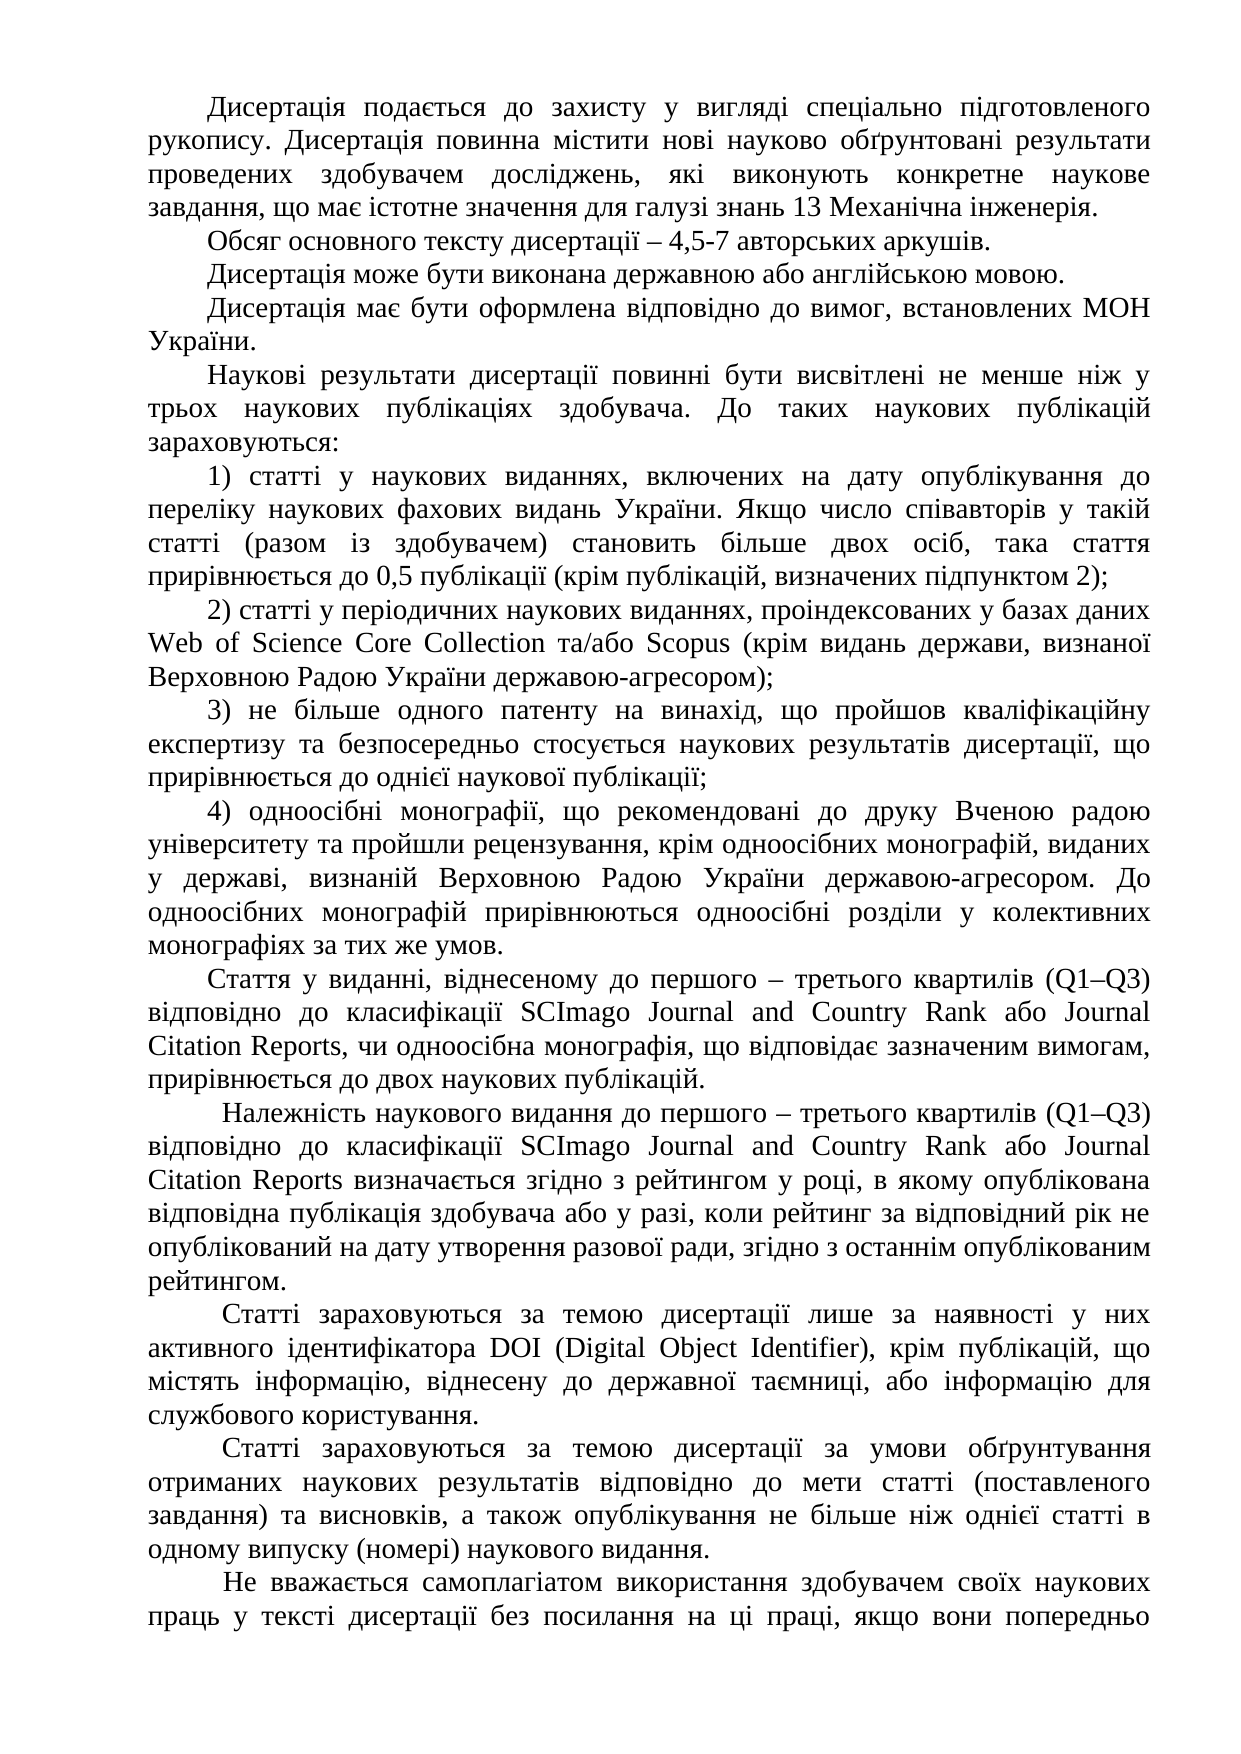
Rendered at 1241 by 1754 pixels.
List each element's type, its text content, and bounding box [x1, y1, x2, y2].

text Обсяг основного тексту дисертації – 4,5-7 авторських аркушів. [148, 223, 1152, 256]
text Наукові результати дисертації повинні бути висвітлені не менше ніж у трьох наукових публікаціях здобувача. До таких наукових публікацій зараховуються: [148, 357, 1152, 458]
text 1) статті у наукових виданнях, включених на дату опублікування до переліку наукових фахових видань України. Якщо число співавторів у такій статті (разом із здобувачем) становить більше двох осіб, така стаття прирівнюється до 0,5 публікації (крім публікацій, визначених підпунктом 2); [148, 458, 1152, 592]
text 4) одноосібні монографії, що рекомендовані до друку Вченою радою університету та пройшли рецензування, крім одноосібних монографій, виданих у державі, визнаній Верховною Радою України державою-агресором. До одноосібних монографій прирівнюються одноосібні розділи у колективних монографіях за тих же умов. [148, 793, 1152, 961]
text Статті зараховуються за темою дисертації за умови обґрунтування отриманих наукових результатів відповідно до мети статті (поставленого завдання) та висновків, а також опублікування не більше ніж однієї статті в одному випуску (номері) наукового видання. [148, 1430, 1152, 1564]
text 3) не більше одного патенту на винахід, що пройшов кваліфікаційну експертизу та безпосередньо стосується наукових результатів дисертації, що прирівнюється до однієї наукової публікації; [148, 692, 1152, 793]
text 2) статті у періодичних наукових виданнях, проіндексованих у базах даних Web of Science Core Collection та/або Scopus (крім видань держави, визнаної Верховною Радою України державою-агресором); [148, 592, 1152, 692]
text Належність наукового видання до першого – третього квартилів (Q1–Q3) відповідно до класифікації SCImago Journal and Country Rank або Journal Citation Reports визначається згідно з рейтингом у році, в якому опублікована відповідна публікація здобувача або у разі, коли рейтинг за відповідний рік не опублікований на дату утворення разової ради, згідно з останнім опублікованим рейтингом. [148, 1095, 1152, 1296]
text Стаття у виданні, віднесеному до першого – третього квартилів (Q1–Q3) відповідно до класифікації SCImago Journal and Country Rank або Journal Citation Reports, чи одноосібна монографія, що відповідає зазначеним вимогам, прирівнюється до двох наукових публікацій. [148, 961, 1152, 1095]
text Дисертація має бути оформлена відповідно до вимог, встановлених МОН України. [148, 290, 1152, 357]
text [148, 1564, 1152, 1632]
text Дисертація подається до захисту у вигляді спеціально підготовленого рукопису. Дисертація повинна містити нові науково обґрунтовані результати проведених здобувачем досліджень, які виконують конкретне наукове завдання, що має істотне значення для галузі знань 13 Механічна інженерія. [148, 89, 1152, 223]
text Дисертація може бути виконана державною або англійською мовою. [148, 256, 1152, 290]
text Статті зараховуються за темою дисертації лише за наявності у них активного ідентифікатора DOI (Digital Object Identifier), крім публікацій, що містять інформацію, віднесену до державної таємниці, або інформацію для службового користування. [148, 1296, 1152, 1430]
